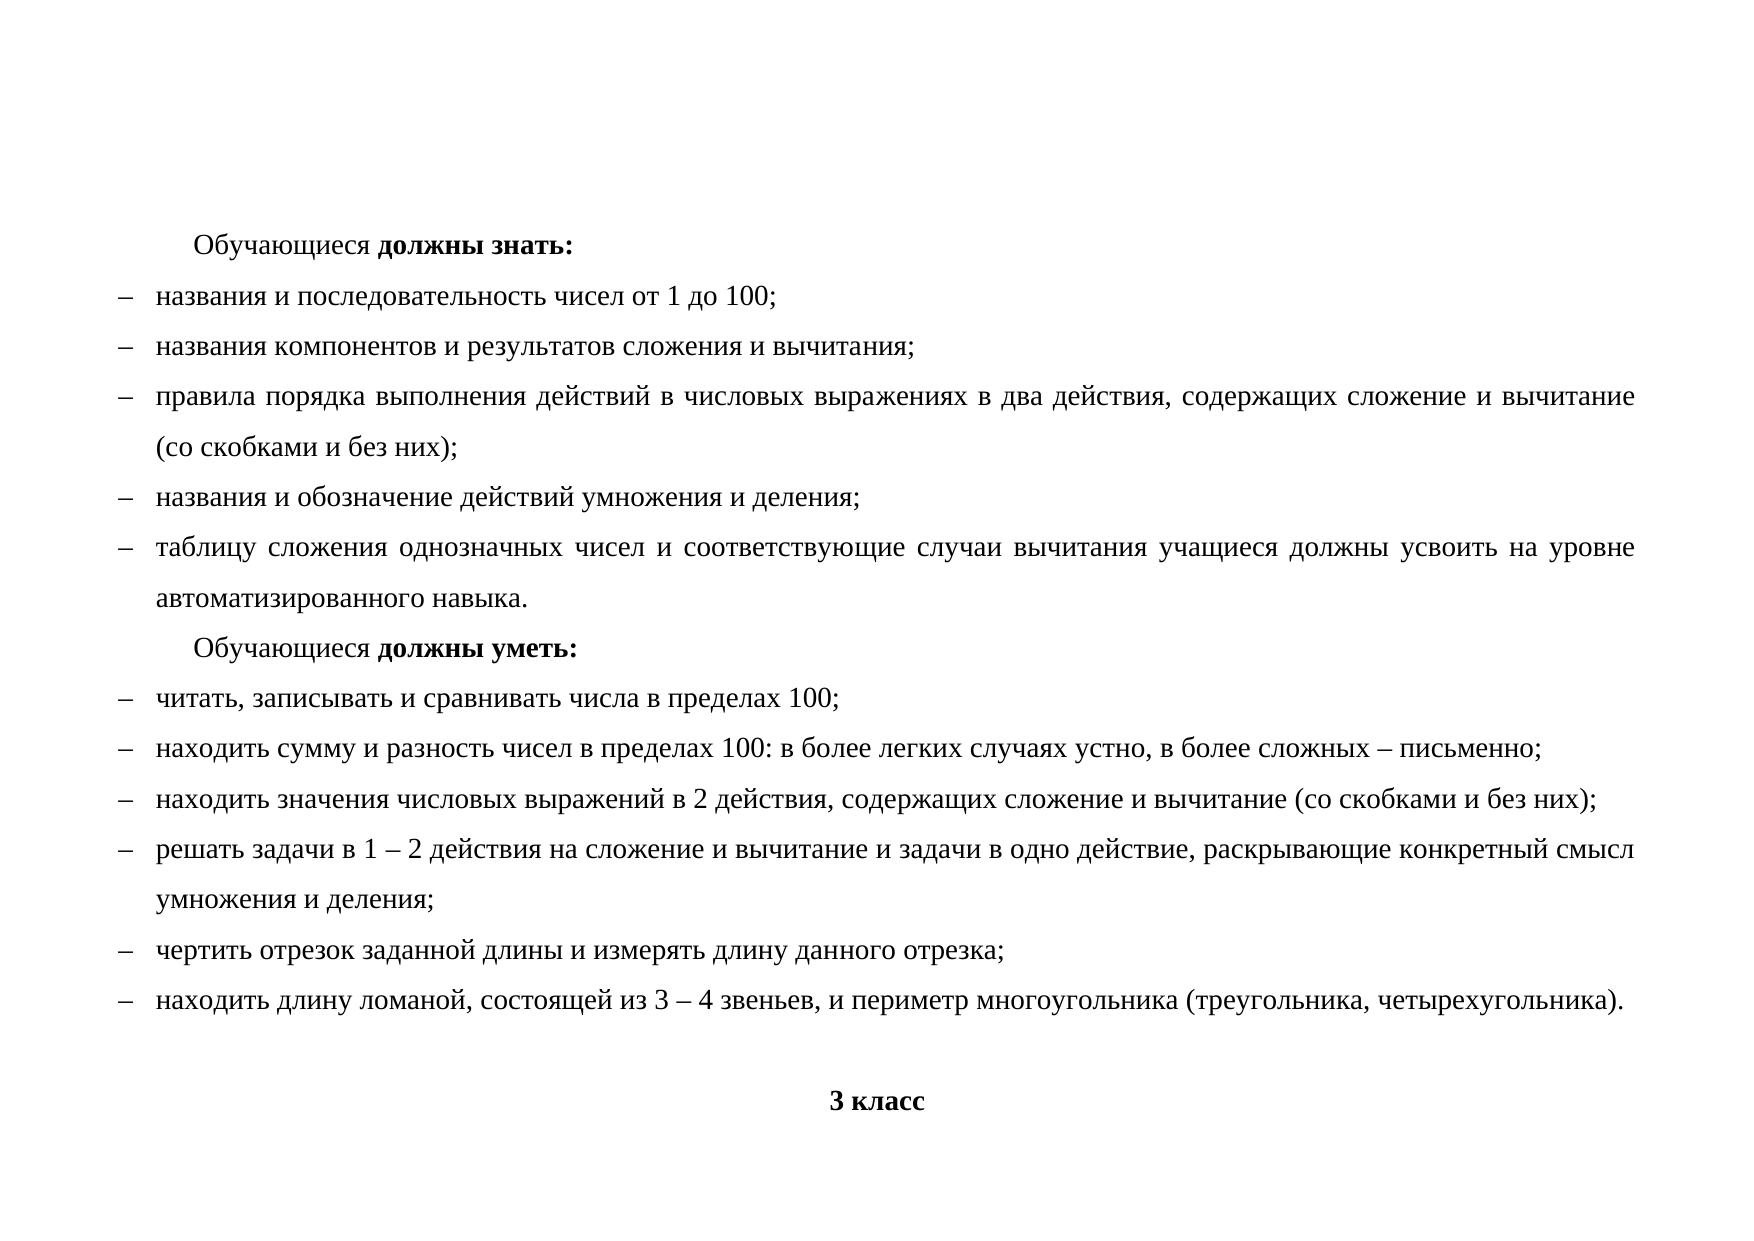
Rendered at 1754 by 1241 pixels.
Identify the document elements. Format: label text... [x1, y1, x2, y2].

list названия и последовательность чисел от 1 до 100; [118, 278, 1636, 311]
list решать задачи в 1 – 2 действия на сложение и вычитание и задачи в одно действие, раскрывающие конкретный смысл умножения и деления; [118, 831, 1636, 915]
list правила порядка выполнения действий в числовых выражениях в два действия, содержащих сложение и вычитание (со скобками и без них); [118, 378, 1636, 462]
text Обучающиеся должны знать: [118, 227, 1636, 261]
list находить значения числовых выражений в 2 действия, содержащих сложение и вычитание (со скобками и без них); [118, 781, 1636, 814]
list находить сумму и разность чисел в пределах 100: в более легких случаях устно, в более сложных – письменно; [118, 731, 1636, 764]
list чертить отрезок заданной длины и измерять длину данного отрезка; [118, 932, 1636, 965]
text Обучающиеся должны уметь: [118, 630, 1636, 663]
list названия компонентов и результатов сложения и вычитания; [118, 328, 1636, 362]
list находить длину ломаной, состоящей из 3 – 4 звеньев, и периметр многоугольника (треугольника, четырехугольника). [118, 982, 1636, 1016]
list читать, записывать и сравнивать числа в пределах 100; [118, 680, 1636, 714]
list названия и обозначение действий умножения и деления; [118, 479, 1636, 513]
list таблицу сложения однозначных чисел и соответствующие случаи вычитания учащиеся должны усвоить на уровне автоматизированного навыка. [118, 529, 1636, 613]
text 3 класс [118, 1083, 1636, 1116]
